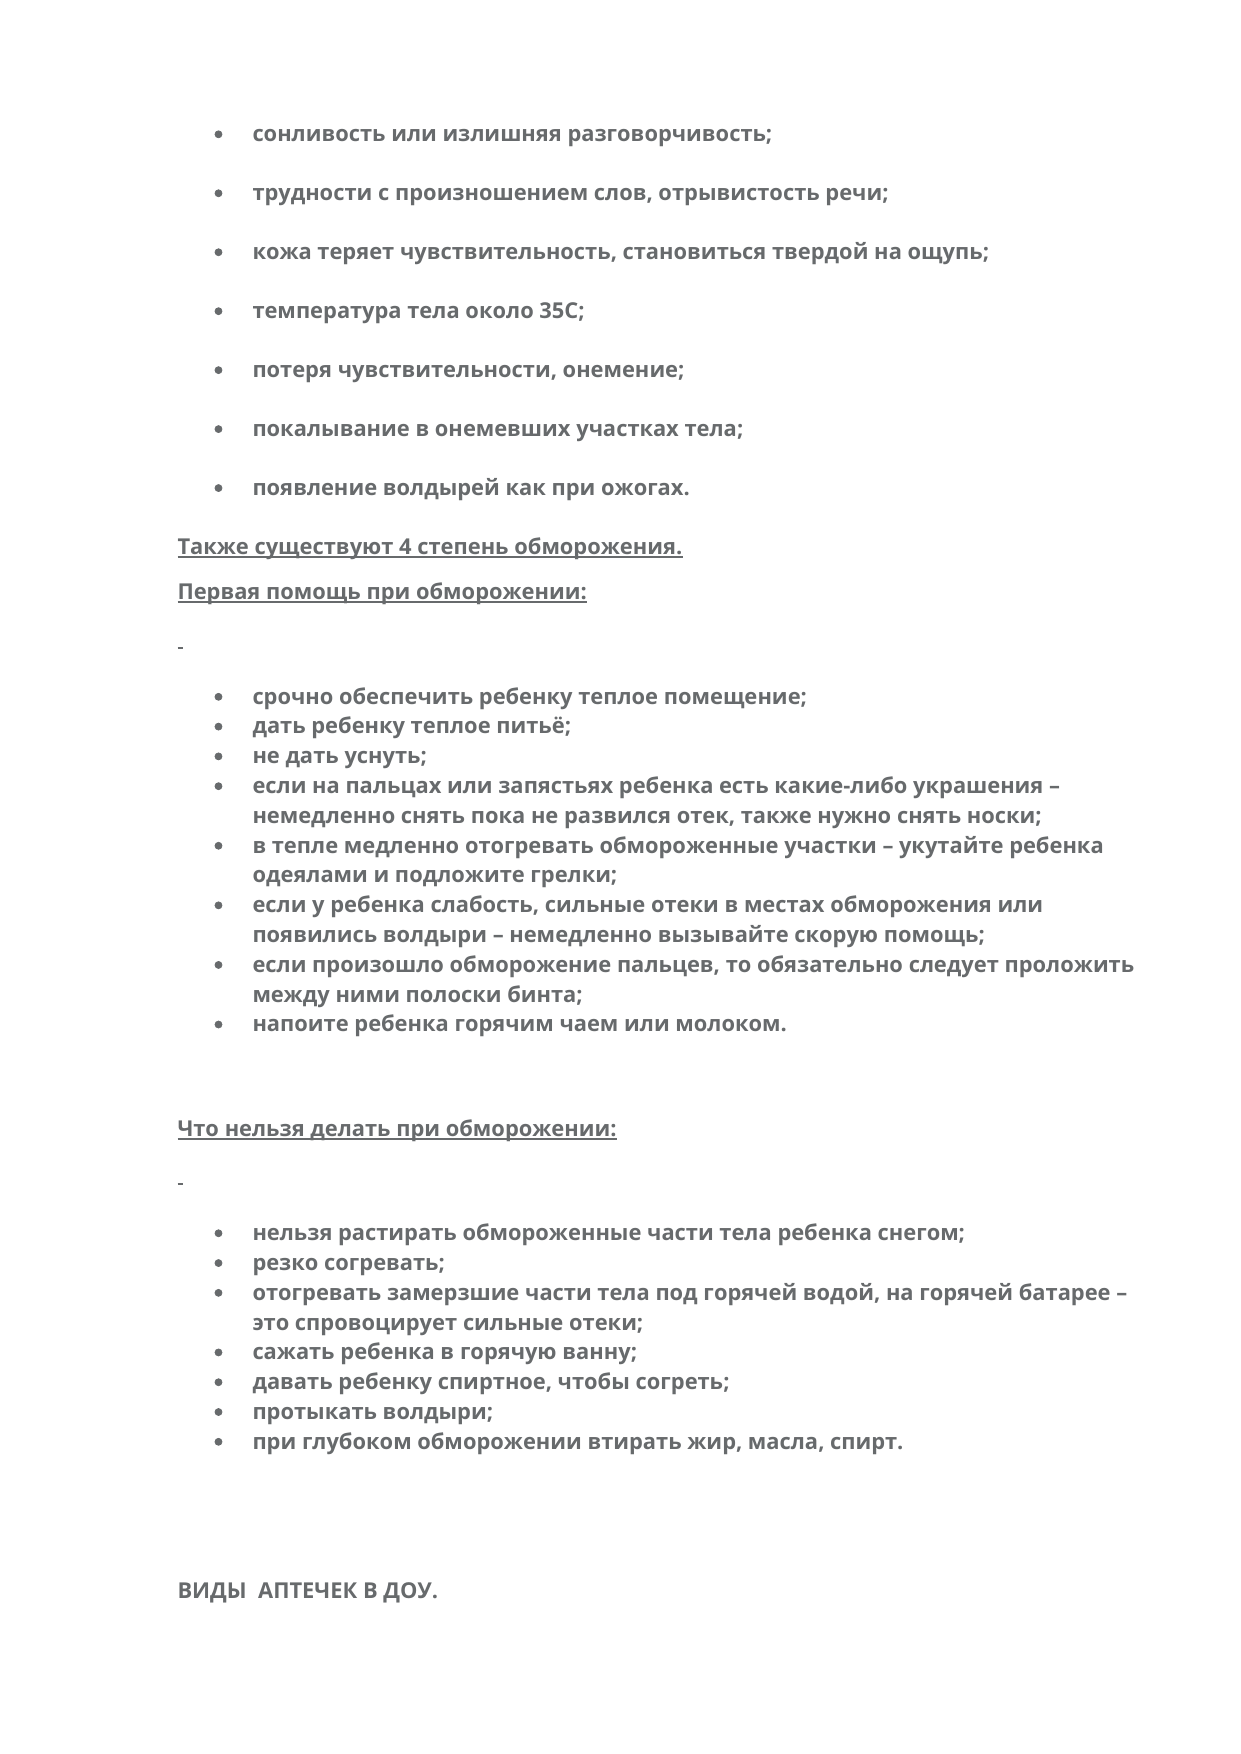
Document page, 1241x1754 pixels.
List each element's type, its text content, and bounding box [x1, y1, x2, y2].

list сажать ребенка в горячую ванну; [215, 1336, 1152, 1366]
text ВИДЫ АПТЕЧЕК В ДОУ. [177, 1575, 1152, 1605]
list нельзя растирать обмороженные части тела ребенка снегом; [215, 1217, 1152, 1247]
list потеря чувствительности, онемение; [215, 354, 1152, 384]
list появление волдырей как при ожогах. [215, 472, 1152, 502]
list резко согревать; [215, 1247, 1152, 1277]
list не дать уснуть; [215, 740, 1152, 770]
list покалывание в онемевших участках тела; [215, 413, 1152, 443]
text Первая помощь при обморожении: [177, 576, 1152, 606]
list напоите ребенка горячим чаем или молоком. [215, 1008, 1152, 1038]
list кожа теряет чувствительность, становиться твердой на ощупь; [215, 236, 1152, 266]
list температура тела около 35С; [215, 295, 1152, 325]
list протыкать волдыри; [215, 1396, 1152, 1426]
list сонливость или излишняя разговорчивость; [215, 118, 1152, 148]
list в тепле медленно отогревать обмороженные участки – укутайте ребенка одеялами и подложите грелки; [215, 829, 1152, 889]
list если произошло обморожение пальцев, то обязательно следует проложить между ними полоски бинта; [215, 949, 1152, 1008]
list дать ребенку теплое питьё; [215, 710, 1152, 740]
list срочно обеспечить ребенку теплое помещение; [215, 681, 1152, 710]
list отогревать замерзшие части тела под горячей водой, на горячей батарее – это спровоцирует сильные отеки; [215, 1277, 1152, 1336]
list трудности с произношением слов, отрывистость речи; [215, 177, 1152, 207]
text Что нельзя делать при обморожении: [177, 1113, 1152, 1142]
list если на пальцах или запястьях ребенка есть какие-либо украшения – немедленно снять пока не развился отек, также нужно снять носки; [215, 770, 1152, 829]
list давать ребенку спиртное, чтобы согреть; [215, 1366, 1152, 1396]
text Также существуют 4 степень обморожения. [177, 531, 1152, 561]
list если у ребенка слабость, сильные отеки в местах обморожения или появились волдыри – немедленно вызывайте скорую помощь; [215, 889, 1152, 949]
list при глубоком обморожении втирать жир, масла, спирт. [215, 1426, 1152, 1455]
